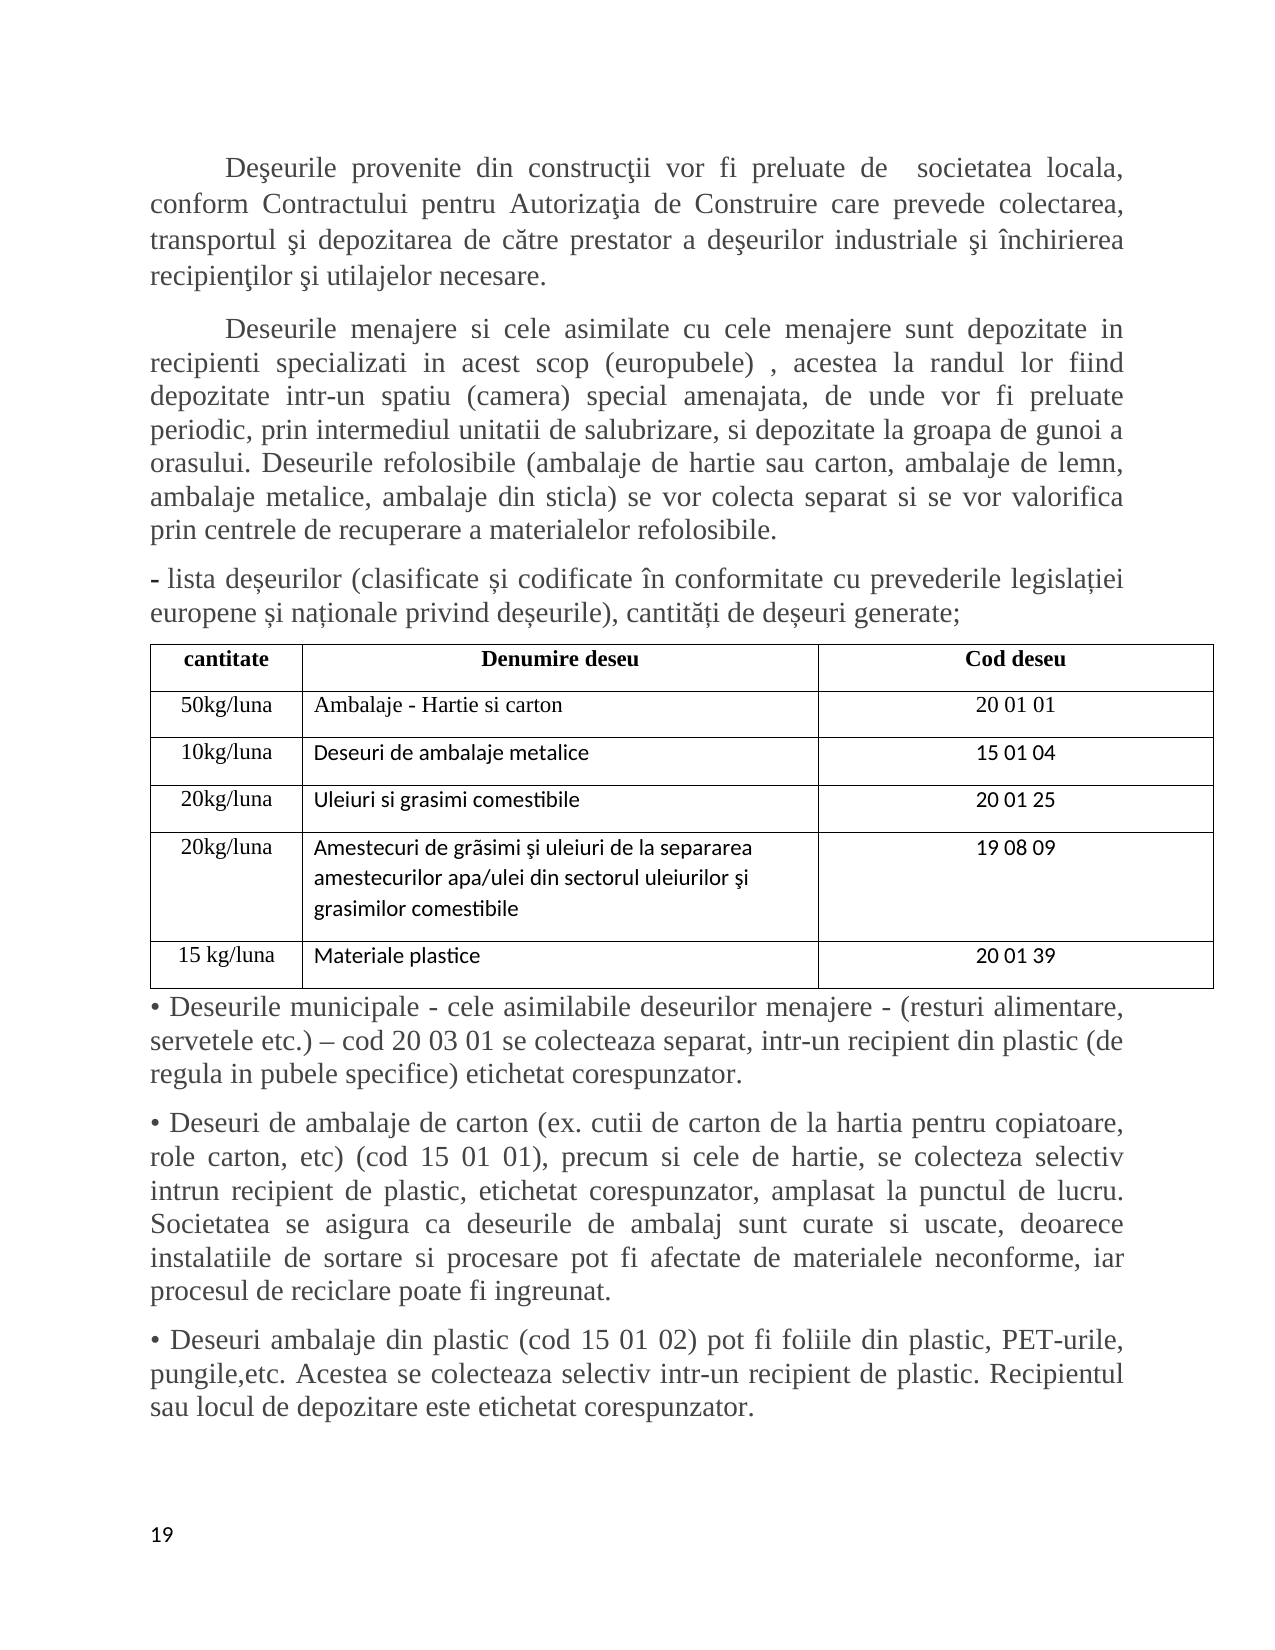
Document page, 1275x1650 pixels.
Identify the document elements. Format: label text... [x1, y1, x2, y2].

table_header cantitate [151, 645, 302, 691]
table_cell 50kg/luna [151, 692, 302, 737]
table_cell 15 01 04 [819, 738, 1213, 784]
text • Deseuri de ambalaje de carton (ex. cutii de carton de la hartia pentru copiatoare, role carton, etc) (cod 15 01 01), precum si cele de hartie, se colecteza selectiv intrun recipient de plastic, etichetat corespunzator, amplasat la punctul de lucru. Societatea se asigura ca deseurile de ambalaj sunt curate si uscate, deoarece instalatiile de sortare si procesare pot fi afectate de materialele neconforme, iar procesul de reciclare poate fi ingreunat. [150, 1106, 1125, 1307]
table_header Cod deseu [819, 645, 1213, 691]
table_cell 20kg/luna [151, 833, 302, 941]
table_cell Materiale plastice [303, 942, 818, 988]
table_cell 19 08 09 [819, 833, 1213, 941]
table_cell Deseuri de ambalaje metalice [303, 738, 818, 784]
table_cell Amestecuri de grãsimi şi uleiuri de la separarea amestecurilor apa/ulei din sectorul uleiurilor şi grasimilor comestibile [303, 833, 818, 941]
text - lista deșeurilor (clasificate și codificate în conformitate cu prevederile legislației europene și naționale privind deșeurile), cantități de deșeuri generate; [150, 562, 1125, 629]
table_cell Ambalaje - Hartie si carton [303, 692, 818, 737]
text Deseurile menajere si cele asimilate cu cele menajere sunt depozitate in recipienti specializati in acest scop (europubele) , acestea la randul lor fiind depozitate intr-un spatiu (camera) special amenajata, de unde vor fi preluate periodic, prin intermediul unitatii de salubrizare, si depozitate la groapa de gunoi a orasului. Deseurile refolosibile (ambalaje de hartie sau carton, ambalaje de lemn, ambalaje metalice, ambalaje din sticla) se vor colecta separat si se vor valorifica prin centrele de recuperare a materialelor refolosibile. [150, 311, 1125, 546]
table_header Denumire deseu [303, 645, 818, 691]
table_cell 20 01 25 [819, 786, 1213, 832]
table_cell 15 kg/luna [151, 942, 302, 988]
table_cell 20 01 01 [819, 692, 1213, 737]
table_cell 20 01 39 [819, 942, 1213, 988]
text • Deseurile municipale - cele asimilabile deseurilor menajere - (resturi alimentare, servetele etc.) – cod 20 03 01 se colecteaza separat, intr-un recipient din plastic (de regula in pubele specifice) etichetat corespunzator. [150, 989, 1125, 1090]
text Deşeurile provenite din construcţii vor fi preluate de societatea locala, conform Contractului pentru Autorizaţia de Construire care prevede colectarea, transportul şi depozitarea de către prestator a deşeurilor industriale şi închirierea recipienţilor şi utilajelor necesare. [150, 150, 1125, 292]
table_cell 10kg/luna [151, 738, 302, 784]
table_cell Uleiuri si grasimi comestibile [303, 786, 818, 832]
text • Deseuri ambalaje din plastic (cod 15 01 02) pot fi foliile din plastic, PET-urile, pungile,etc. Acestea se colecteaza selectiv intr-un recipient de plastic. Recipientul sau locul de depozitare este etichetat corespunzator. [150, 1322, 1125, 1423]
table_cell 20kg/luna [151, 786, 302, 832]
